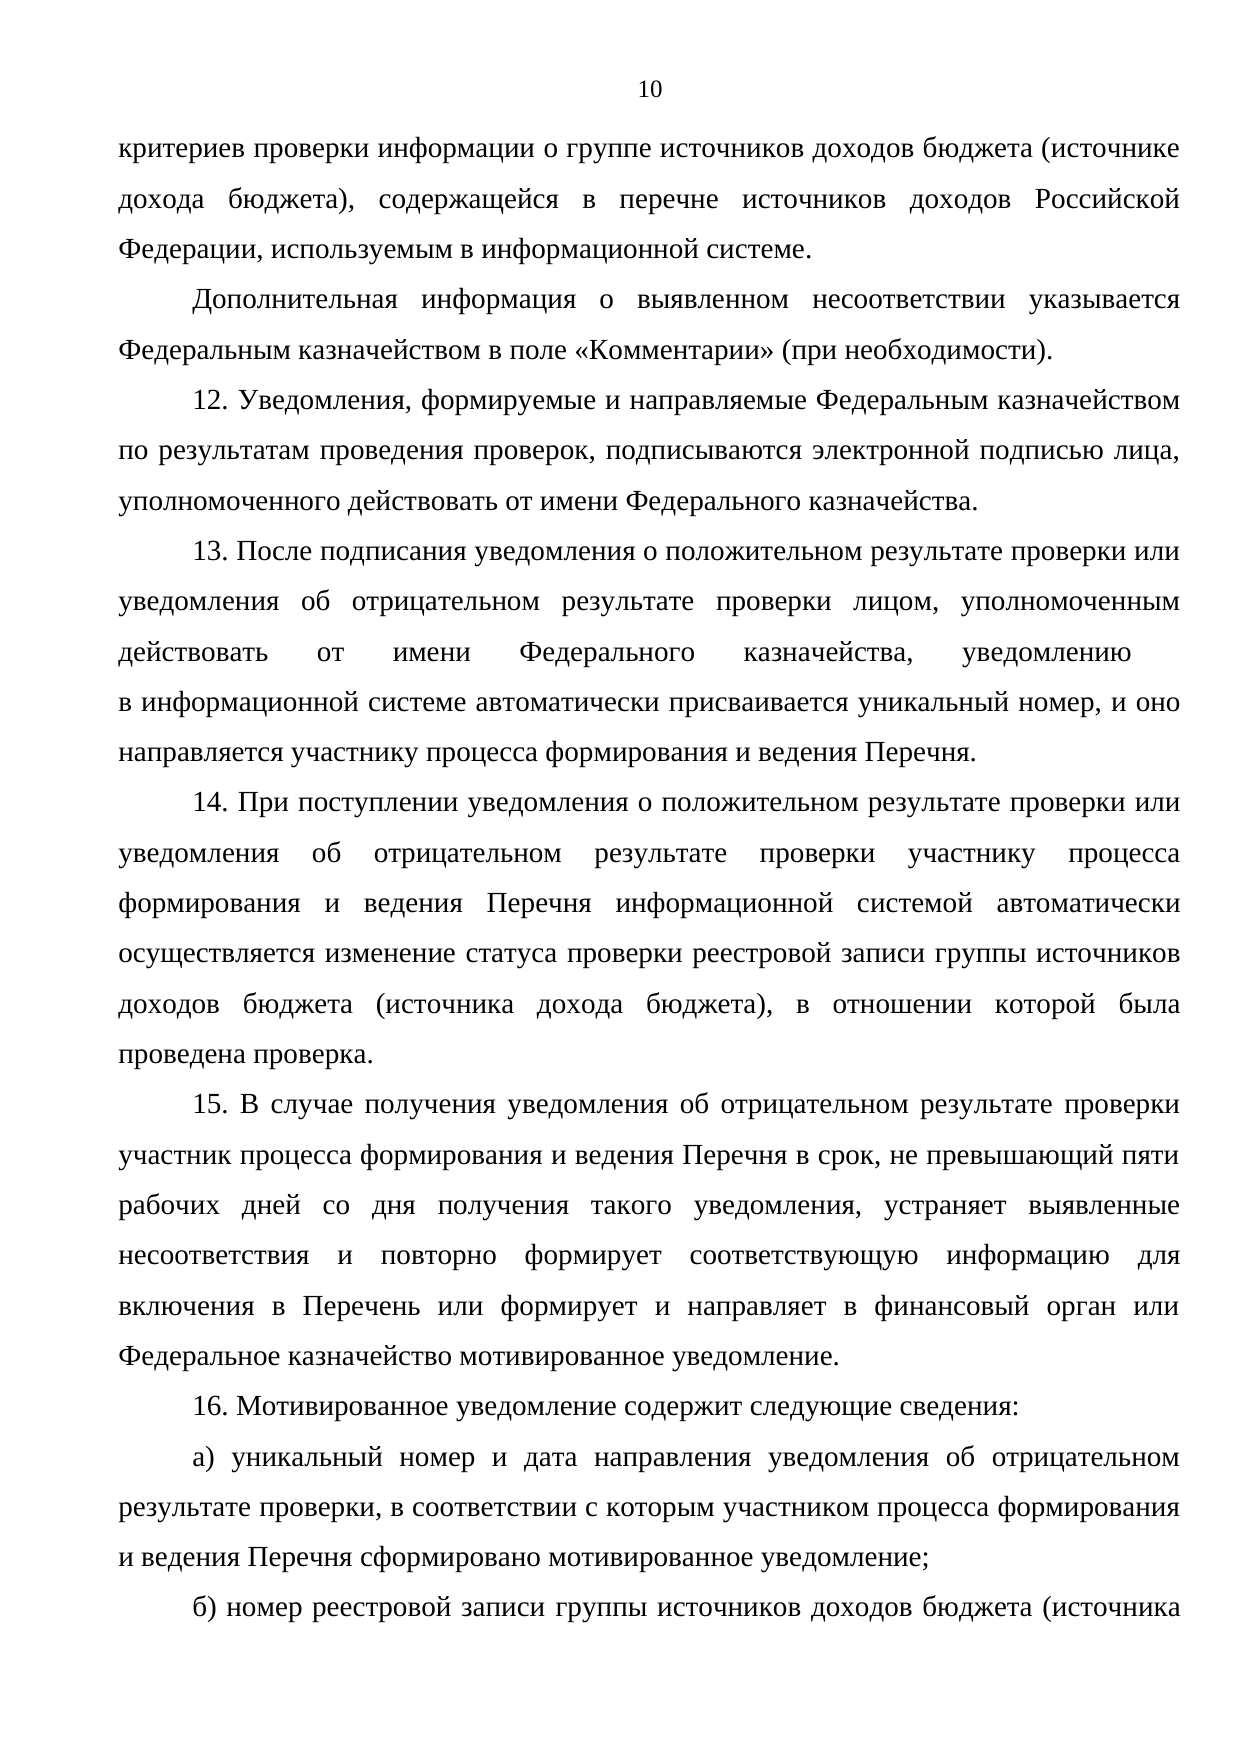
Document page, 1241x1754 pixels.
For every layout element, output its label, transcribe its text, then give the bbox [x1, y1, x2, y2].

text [118, 131, 1181, 265]
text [118, 1589, 1181, 1623]
text 14. При поступлении уведомления о положительном результате проверки или уведомления об отрицательном результате проверки участнику процесса формирования и ведения Перечня информационной системой автоматически осуществляется изменение статуса проверки реестровой записи группы источников доходов бюджета (источника дохода бюджета), в отношении которой была проведена проверка. [118, 784, 1181, 1070]
text 15. В случае получения уведомления об отрицательном результате проверки участник процесса формирования и ведения Перечня в срок, не превышающий пяти рабочих дней со дня получения такого уведомления, устраняет выявленные несоответствия и повторно формирует соответствующую информацию для включения в Перечень или формирует и направляет в финансовый орган или Федеральное казначейство мотивированное уведомление. [118, 1086, 1181, 1372]
text а) уникальный номер и дата направления уведомления об отрицательном результате проверки, в соответствии с которым участником процесса формирования и ведения Перечня сформировано мотивированное уведомление; [118, 1439, 1181, 1573]
text Дополнительная информация о выявленном несоответствии указывается Федеральным казначейством в поле «Комментарии» (при необходимости). [118, 281, 1181, 365]
text 16. Мотивированное уведомление содержит следующие сведения: [118, 1388, 1181, 1422]
text 13. После подписания уведомления о положительном результате проверки или уведомления об отрицательном результате проверки лицом, уполномоченным действовать от имени Федерального казначейства, уведомлению в информационной системе автоматически присваивается уникальный номер, и оно направляется участнику процесса формирования и ведения Перечня. [118, 533, 1181, 768]
text 12. Уведомления, формируемые и направляемые Федеральным казначейством по результатам проведения проверок, подписываются электронной подписью лица, уполномоченного действовать от имени Федерального казначейства. [118, 382, 1181, 516]
